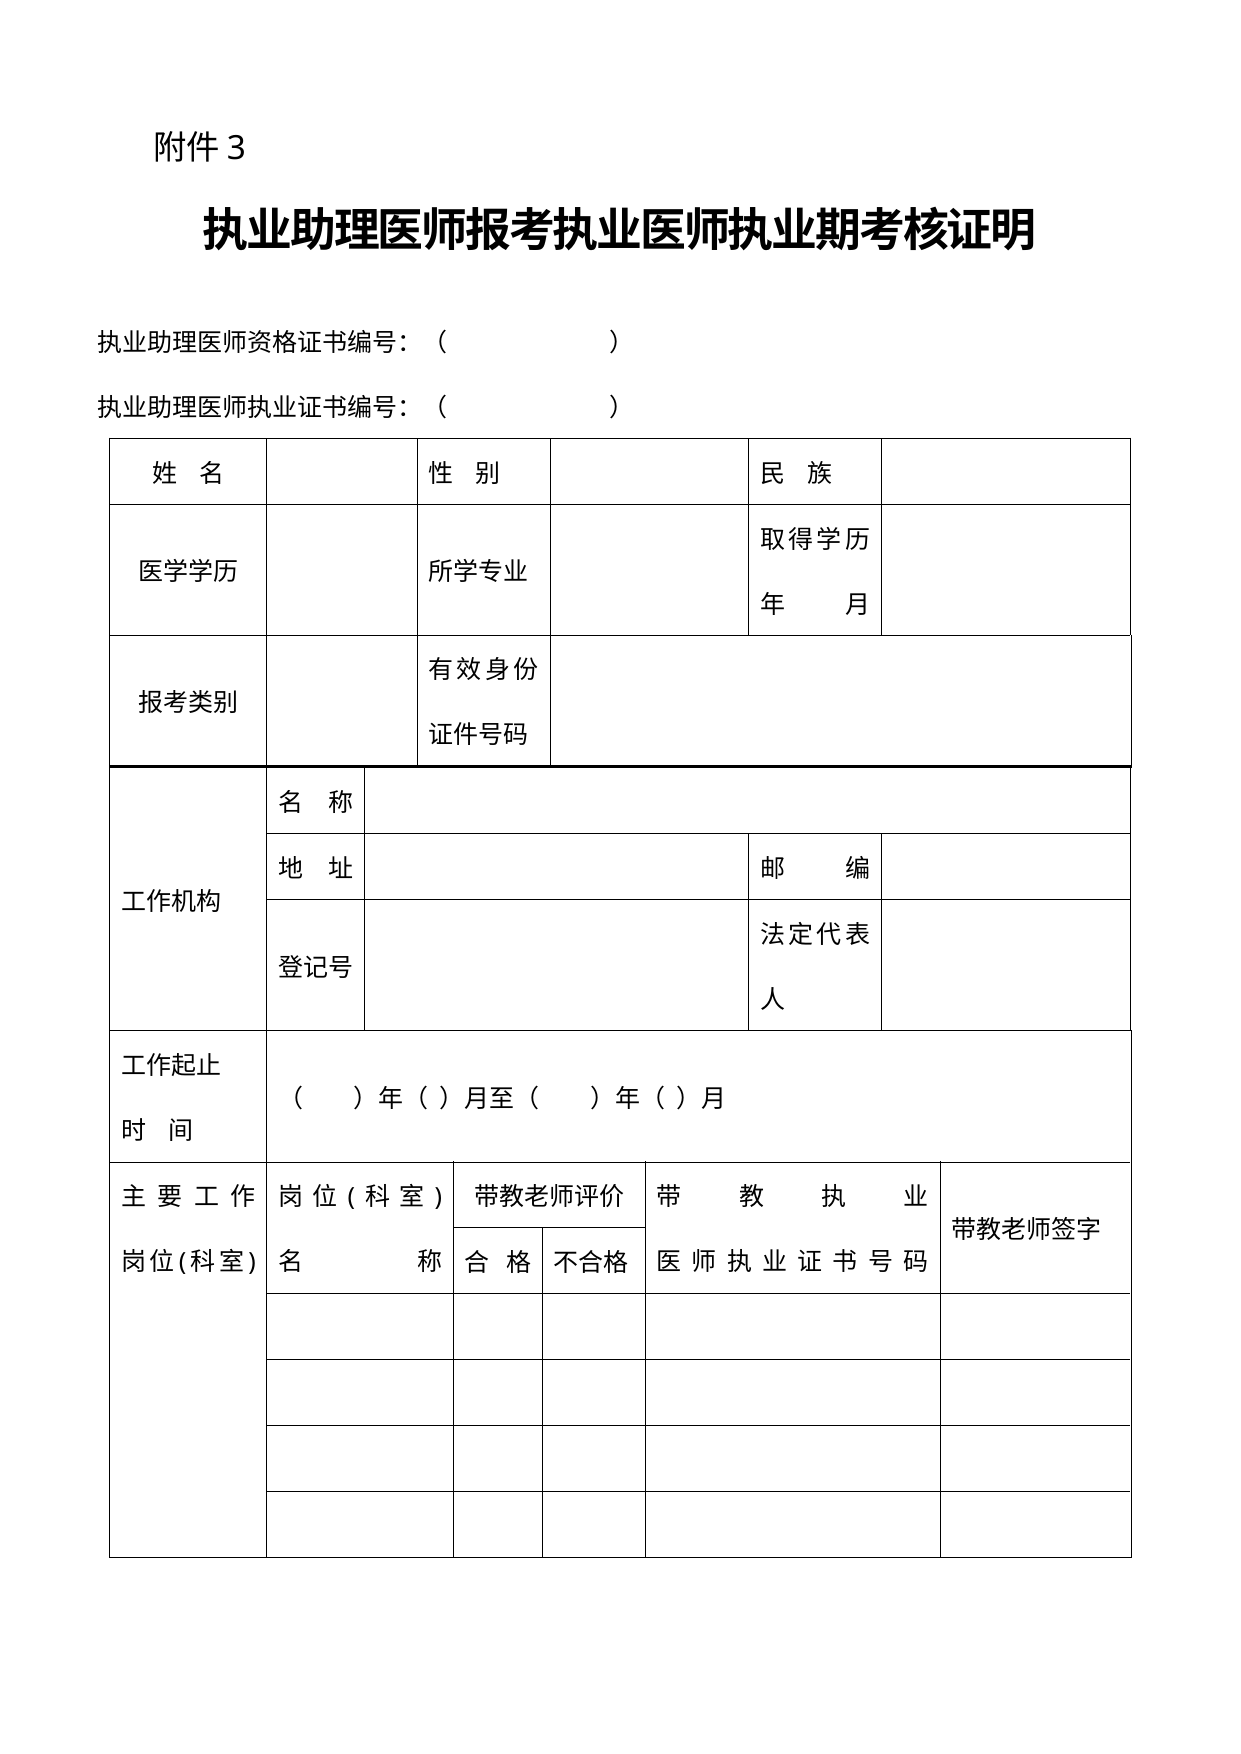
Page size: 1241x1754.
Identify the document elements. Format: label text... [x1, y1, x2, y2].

table_cell 报考类别 [110, 636, 266, 765]
table_cell （ ）年（ ）月至（ ）年（ ）月 [267, 1031, 1131, 1161]
text 执业助理医师报考执业医师执业期考核证明 [153, 178, 1087, 275]
table_cell [941, 1425, 1131, 1491]
table_cell [267, 1426, 453, 1491]
table_cell [267, 1360, 453, 1425]
text 执业助理医师资格证书编号：（ ） [97, 308, 1149, 373]
table_cell [941, 1359, 1131, 1425]
table_cell 名称 [267, 768, 364, 833]
table_cell [941, 1491, 1131, 1557]
table_cell 取得学历 年 月 [749, 505, 881, 635]
table_cell 不合格 [543, 1228, 645, 1293]
table_cell [882, 900, 1130, 1030]
table_cell 所学专业 [418, 505, 550, 635]
table_cell [543, 1360, 645, 1425]
table_cell 登记号 [267, 900, 364, 1030]
table_cell 有效身份证件号码 [418, 636, 550, 765]
table_cell [646, 1294, 940, 1359]
table_header [551, 439, 748, 504]
table_cell 带教老师评价 [454, 1163, 645, 1227]
table_cell [941, 1293, 1131, 1359]
table_cell 工作机构 [110, 768, 266, 1030]
table_cell [267, 1492, 453, 1557]
table_header [882, 439, 1130, 504]
table_cell 法定代表人 [749, 900, 881, 1030]
table_cell 合格 [454, 1228, 542, 1293]
text 附件3 [153, 113, 1087, 178]
table_cell [454, 1492, 542, 1557]
table_cell [646, 1492, 940, 1557]
table_cell [551, 635, 1131, 765]
table_cell [454, 1426, 542, 1491]
table_cell [543, 1294, 645, 1359]
table_header 民 族 [749, 439, 881, 504]
table_cell [882, 834, 1130, 899]
table_cell [365, 768, 1130, 833]
table_cell [543, 1492, 645, 1557]
table_cell 带 教 执 业 医师执业证书号码 [646, 1163, 940, 1293]
table_cell [267, 636, 417, 765]
table_cell 岗位(科室) 名称 [267, 1163, 453, 1293]
table_cell 带教老师签字 [941, 1161, 1131, 1293]
table_cell [551, 505, 748, 635]
table_cell 医学学历 [110, 505, 266, 635]
table_cell [365, 834, 748, 899]
table_cell [646, 1426, 940, 1491]
table_header 性 别 [418, 439, 550, 504]
text 执业助理医师执业证书编号：（ ） [97, 373, 1149, 438]
table_cell [267, 1294, 453, 1359]
table_cell [646, 1360, 940, 1425]
table_cell [365, 900, 748, 1030]
table_cell [267, 505, 417, 635]
table_cell [454, 1360, 542, 1425]
table_cell 工作起止 时 间 [110, 1031, 266, 1161]
table_cell 主要工作 岗位(科室) [110, 1163, 266, 1557]
table_cell 邮编 [749, 834, 881, 899]
table_header 姓 名 [110, 439, 266, 504]
table_cell [543, 1426, 645, 1491]
table_cell [454, 1294, 542, 1359]
table_cell 地址 [267, 834, 364, 899]
table_header [267, 439, 417, 504]
table_cell [882, 505, 1130, 635]
